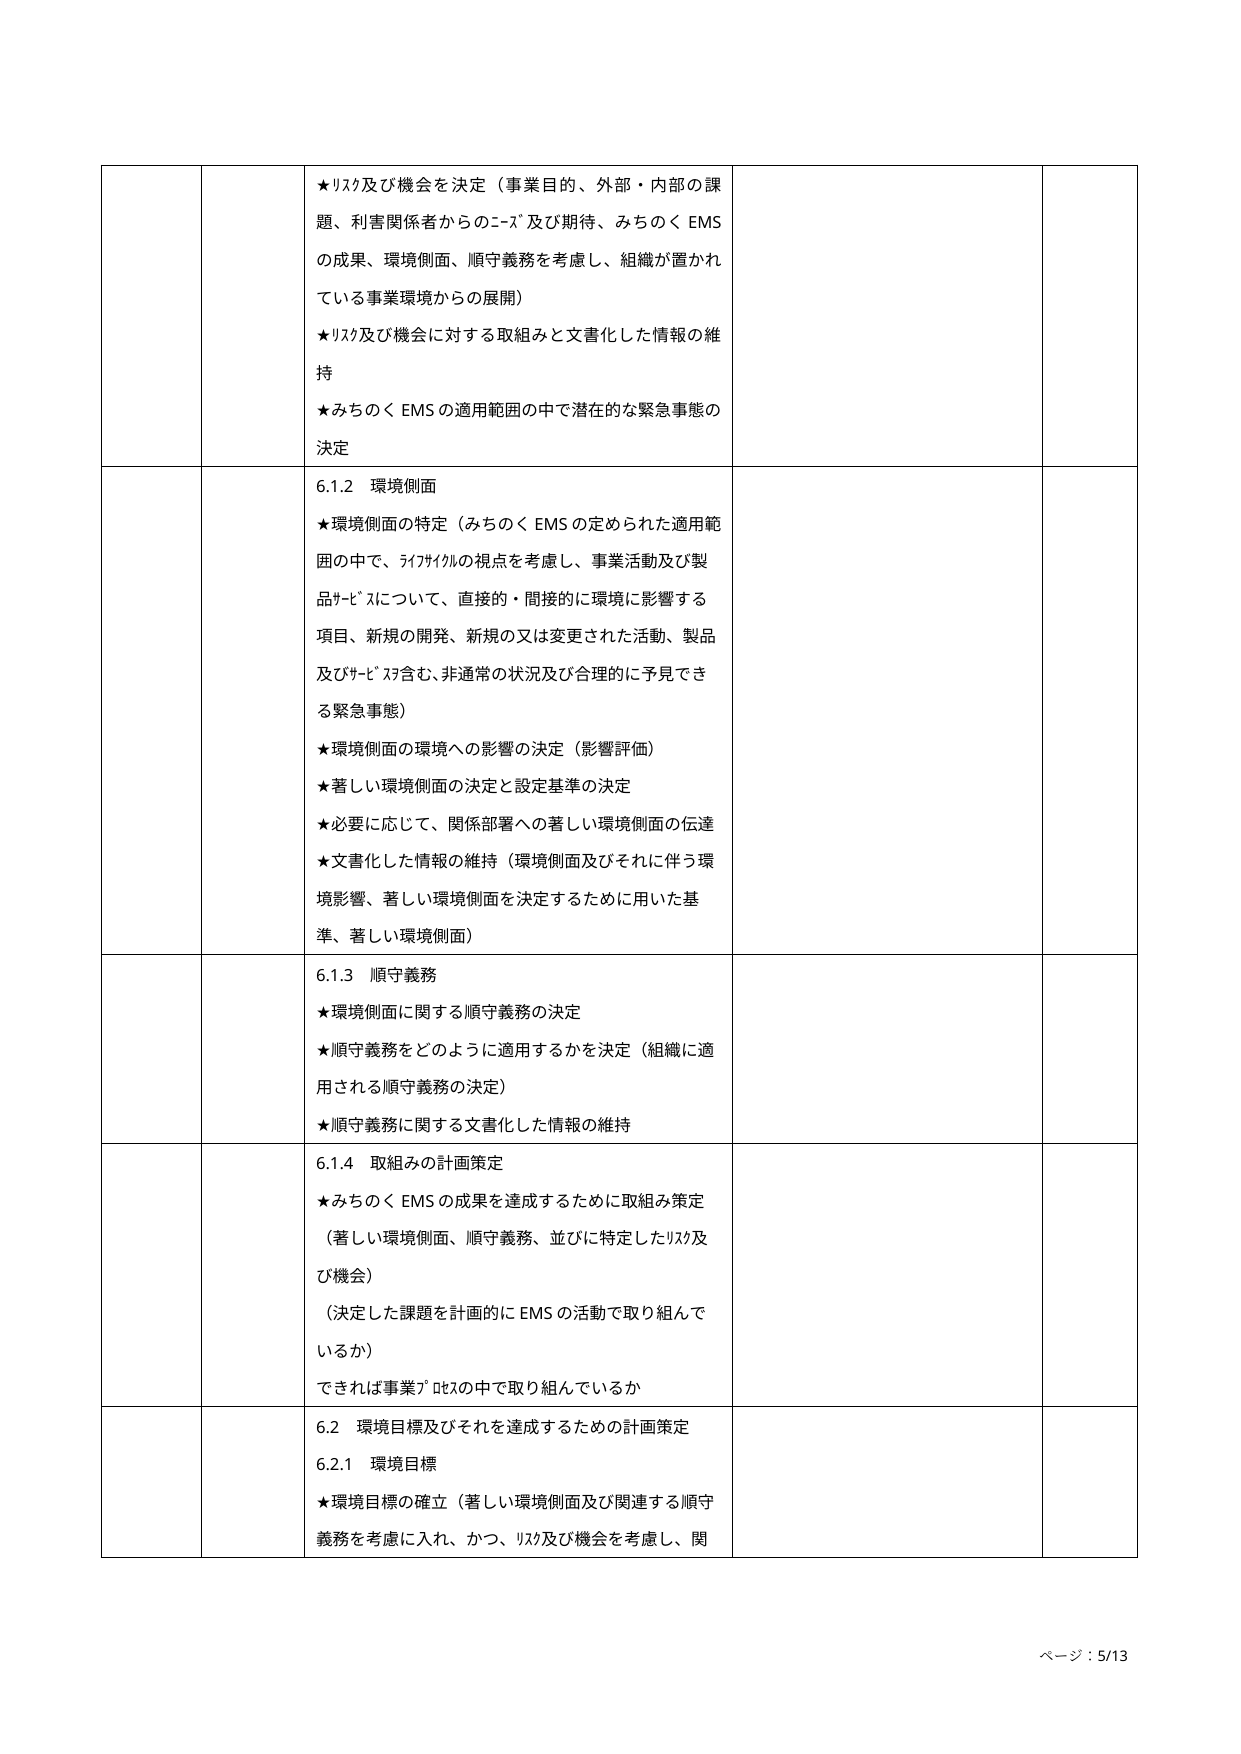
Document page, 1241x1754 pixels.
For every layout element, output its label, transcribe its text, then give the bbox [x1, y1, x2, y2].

table_cell [733, 467, 1042, 954]
table_cell [1043, 1144, 1137, 1406]
table_cell [1043, 955, 1137, 1143]
table_cell [1043, 1407, 1137, 1557]
table_cell [102, 1144, 201, 1406]
table_cell [1043, 467, 1137, 954]
table_cell [202, 1144, 304, 1406]
table_cell 6.1.3 順守義務 ★環境側面に関する順守義務の決定 ★順守義務をどのように適用するかを決定（組織に適用される順守義務の決定） ★順守義務に関する文書化した情報の維持 [305, 955, 732, 1143]
table_cell [733, 1407, 1042, 1557]
table_cell [202, 1407, 304, 1557]
table_cell [102, 1407, 201, 1557]
table_cell [202, 955, 304, 1143]
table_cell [305, 1407, 732, 1557]
table_cell [102, 166, 201, 466]
table_cell [733, 955, 1042, 1143]
table_cell [1043, 166, 1137, 466]
table_cell [102, 955, 201, 1143]
table_cell [202, 166, 304, 466]
table_cell [733, 1144, 1042, 1406]
table_cell [102, 467, 201, 954]
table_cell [305, 166, 732, 466]
table_cell 6.1.4 取組みの計画策定 ★みちのくEMSの成果を達成するために取組み策定（著しい環境側面、順守義務、並びに特定したﾘｽｸ及び機会） （決定した課題を計画的にEMSの活動で取り組んでいるか） できれば事業ﾌﾟﾛｾｽの中で取り組んでいるか [305, 1144, 732, 1406]
table_cell [202, 467, 304, 954]
table_cell [733, 166, 1042, 466]
table_cell 6.1.2 環境側面 ★環境側面の特定（みちのくEMSの定められた適用範囲の中で、ﾗｲﾌｻｲｸﾙの視点を考慮し、事業活動及び製品ｻｰﾋﾞｽについて、直接的・間接的に環境に影響する項目、新規の開発、新規の又は変更された活動、製品及びｻｰﾋﾞｽｦ含む､非通常の状況及び合理的に予見できる緊急事態） ★環境側面の環境への影響の決定（影響評価） ★著しい環境側面の決定と設定基準の決定 ★必要に応じて、関係部署への著しい環境側面の伝達 ★文書化した情報の維持（環境側面及びそれに伴う環境影響、著しい環境側面を決定するために用いた基準、著しい環境側面） [305, 467, 732, 954]
